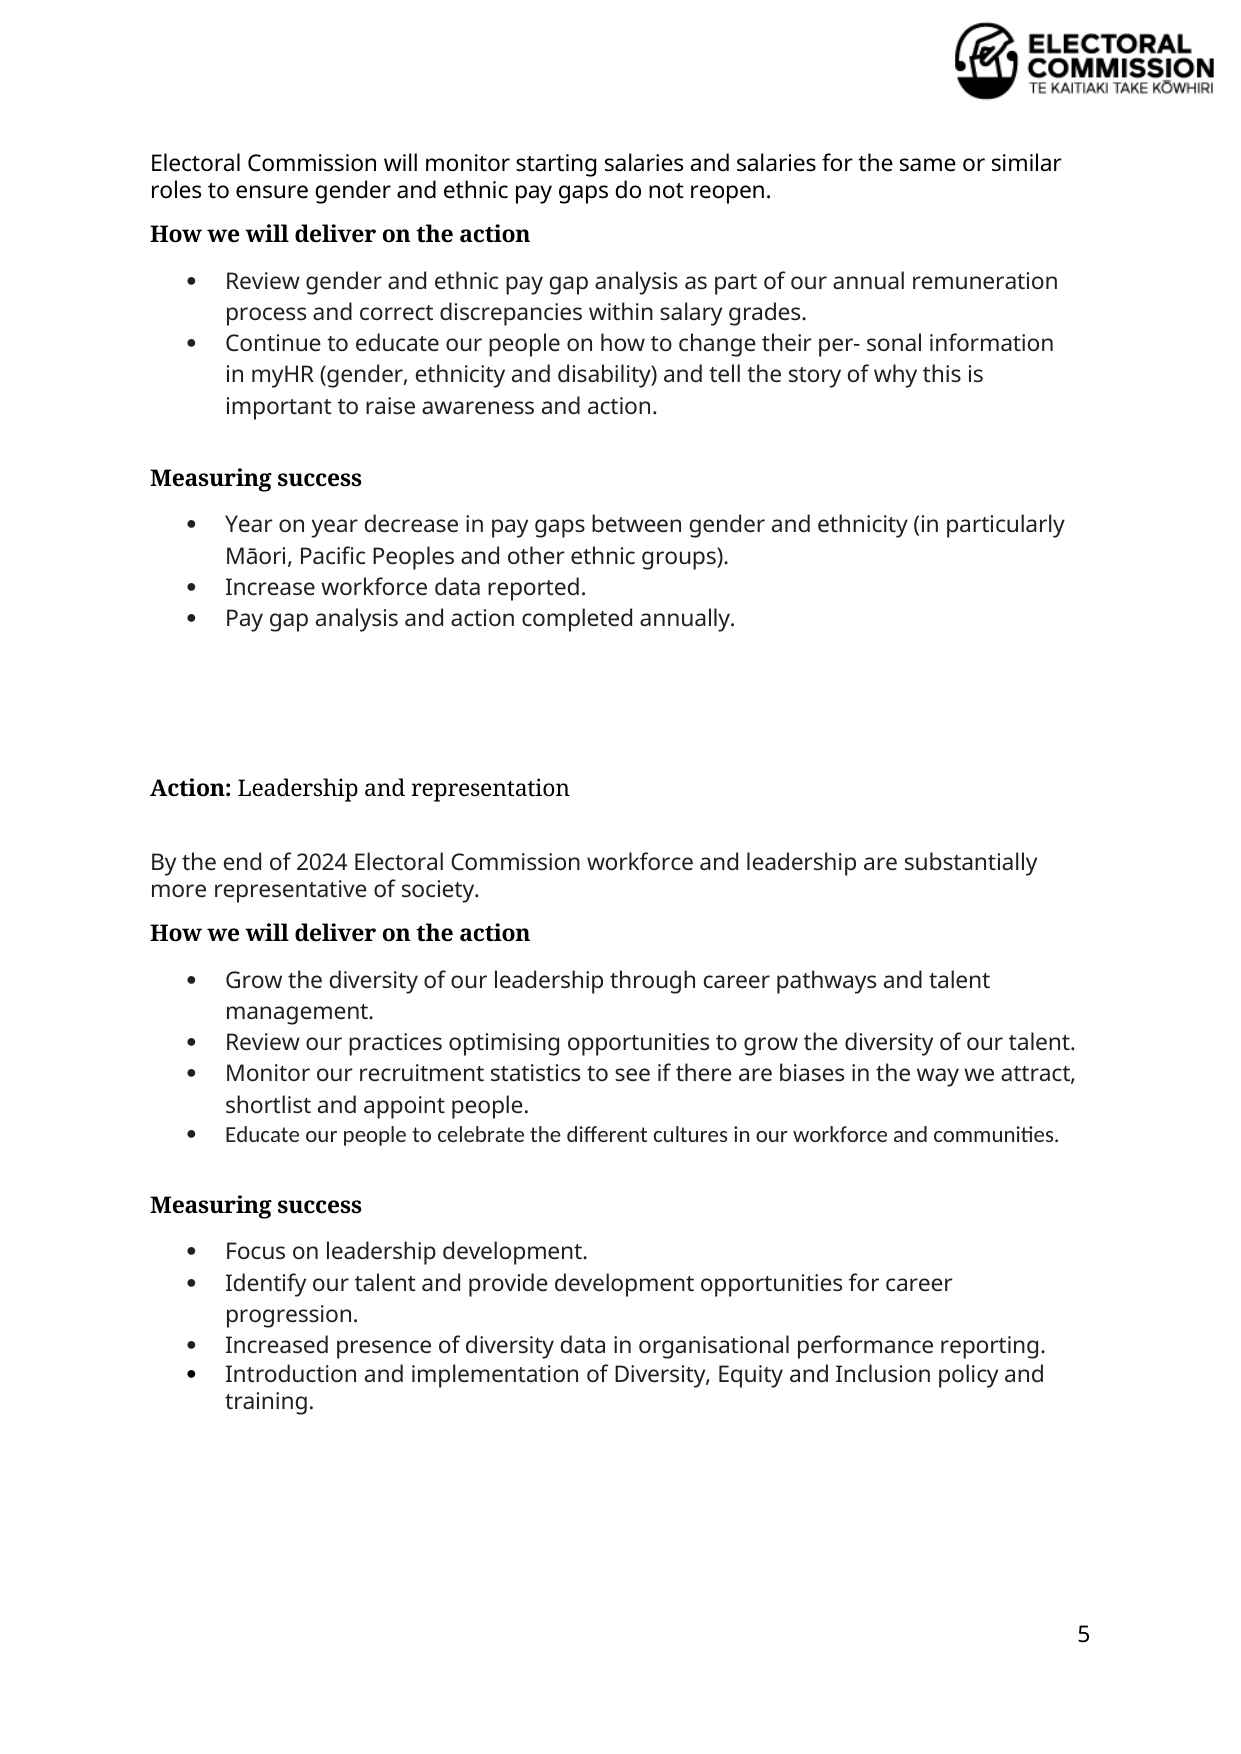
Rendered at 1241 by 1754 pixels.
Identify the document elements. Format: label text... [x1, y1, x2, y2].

list Introduction and implementation of Diversity, Equity and Inclusion policy and training. [187, 1360, 1090, 1414]
text Electoral Commission will monitor starting salaries and salaries for the same or similar roles to ensure gender and ethnic pay gaps do not reopen. [150, 150, 1090, 204]
text Measuring success [150, 1192, 1090, 1219]
text Measuring success [150, 464, 1090, 492]
list Grow the diversity of our leadership through career pathways and talent management. [187, 963, 1076, 1026]
list Identify our talent and provide development opportunities for career progression. [187, 1267, 1076, 1329]
text By the end of 2024 Electoral Commission workforce and leadership are substantially more representative of society. [150, 849, 1090, 903]
text How we will deliver on the action [150, 221, 1090, 248]
list Focus on leadership development. [187, 1235, 1076, 1267]
list Year on year decrease in pay gaps between gender and ethnicity (in particularly Māori, Pacific Peoples and other ethnic groups). [187, 508, 1076, 571]
list Monitor our recruitment statistics to see if there are biases in the way we attract, shortlist and appoint people. [187, 1057, 1076, 1120]
list Review gender and ethnic pay gap analysis as part of our annual remuneration process and correct discrepancies within salary grades. [187, 264, 1076, 327]
list Educate our people to celebrate the different cultures in our workforce and communities. [187, 1120, 1076, 1148]
list Continue to educate our people on how to change their per- sonal information in myHR (gender, ethnicity and disability) and tell the story of why this is important to raise awareness and action. [187, 327, 1076, 421]
list Increase workforce data reported. [187, 571, 1076, 602]
list Pay gap analysis and action completed annually. [187, 602, 1076, 633]
list Increased presence of diversity data in organisational performance reporting. [187, 1329, 1076, 1360]
text How we will deliver on the action [150, 920, 1090, 947]
subtitle Action: Leadership and representation [150, 779, 1090, 801]
picture [954, 17, 1214, 104]
list Review our practices optimising opportunities to grow the diversity of our talent. [187, 1026, 1076, 1057]
